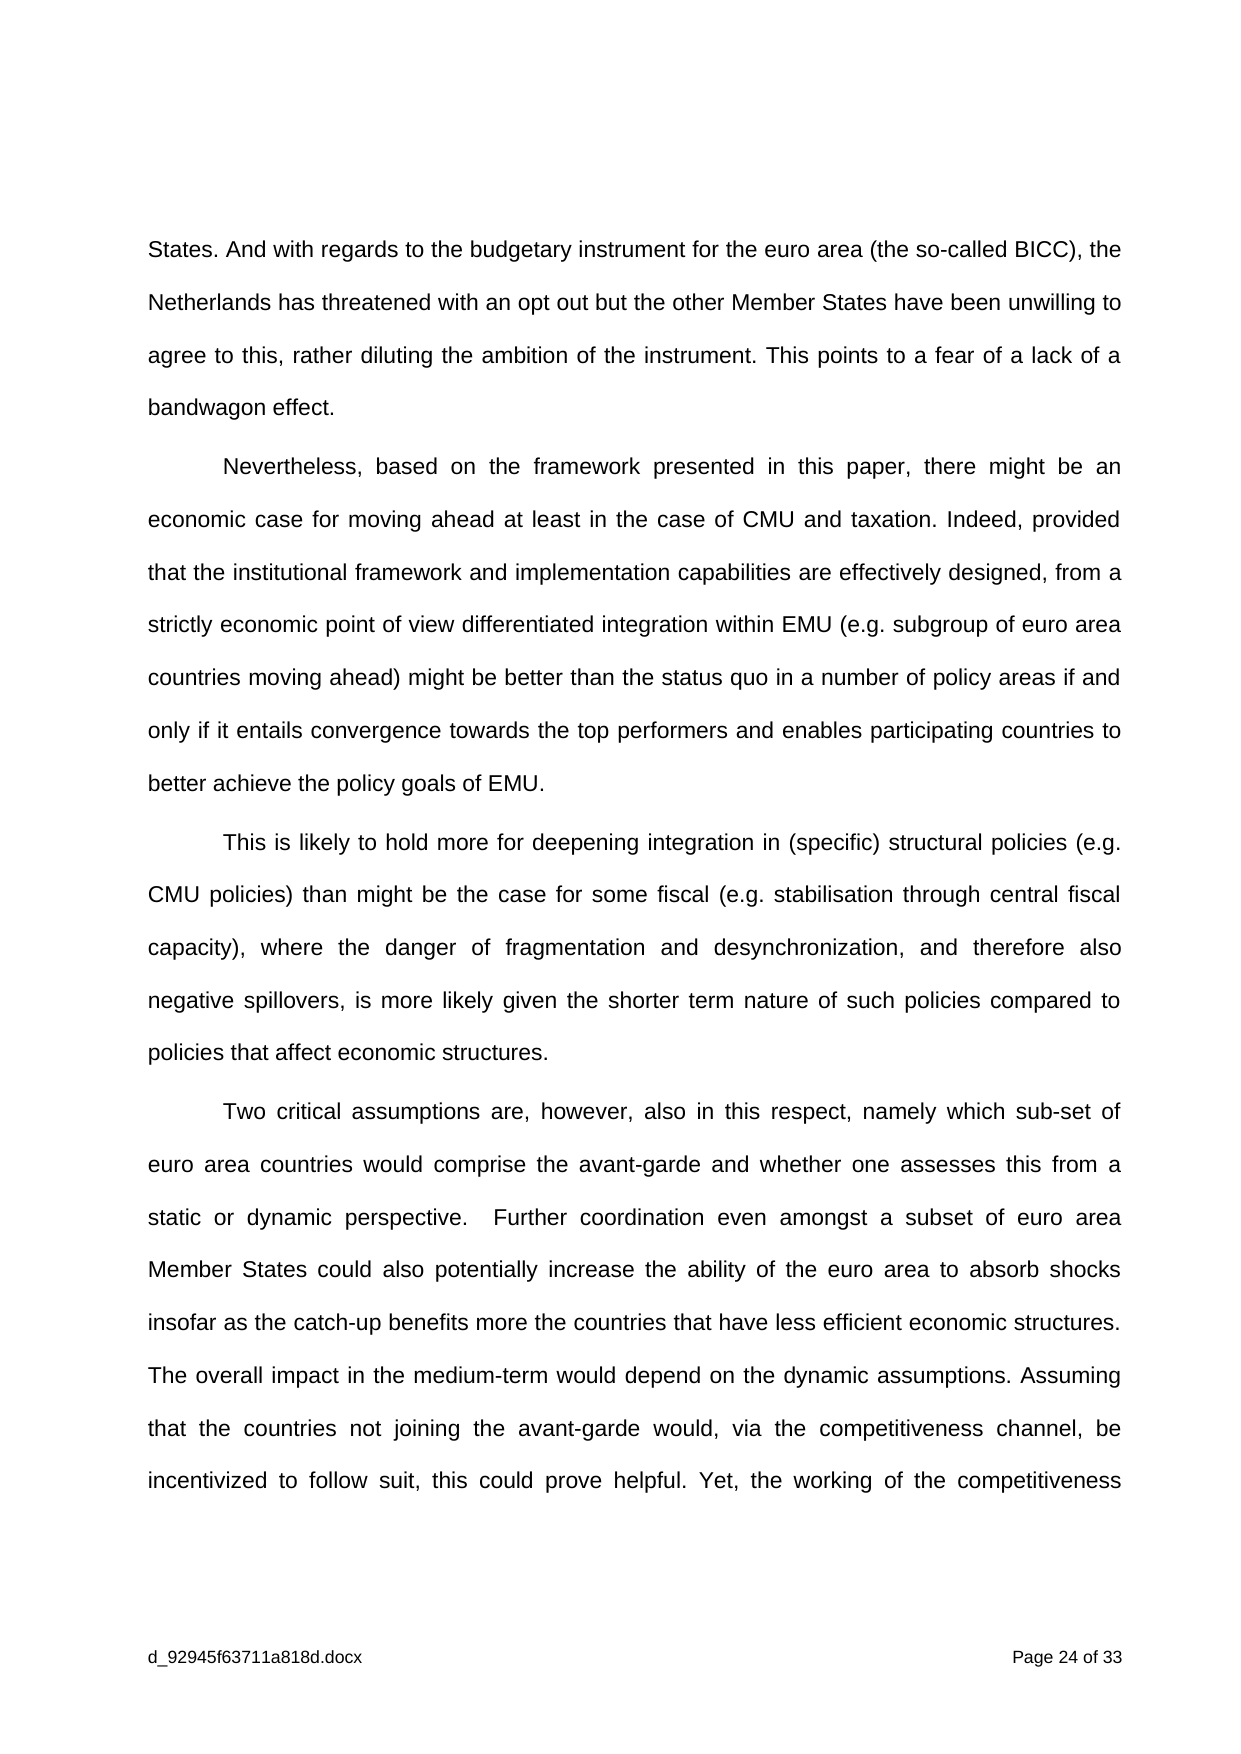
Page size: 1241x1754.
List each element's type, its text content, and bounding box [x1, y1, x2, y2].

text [148, 1098, 1122, 1494]
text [148, 236, 1122, 421]
text Nevertheless, based on the framework presented in this paper, there might be an economic case for moving ahead at least in the case of CMU and taxation. Indeed, provided that the institutional framework and implementation capabilities are effectively designed, from a strictly economic point of view differentiated integration within EMU (e.g. subgroup of euro area countries moving ahead) might be better than the status quo in a number of policy areas if and only if it entails convergence towards the top performers and enables participating countries to better achieve the policy goals of EMU. [148, 453, 1122, 796]
text This is likely to hold more for deepening integration in (specific) structural policies (e.g. CMU policies) than might be the case for some fiscal (e.g. stabilisation through central fiscal capacity), where the danger of fragmentation and desynchronization, and therefore also negative spillovers, is more likely given the shorter term nature of such policies compared to policies that affect economic structures. [148, 828, 1122, 1066]
